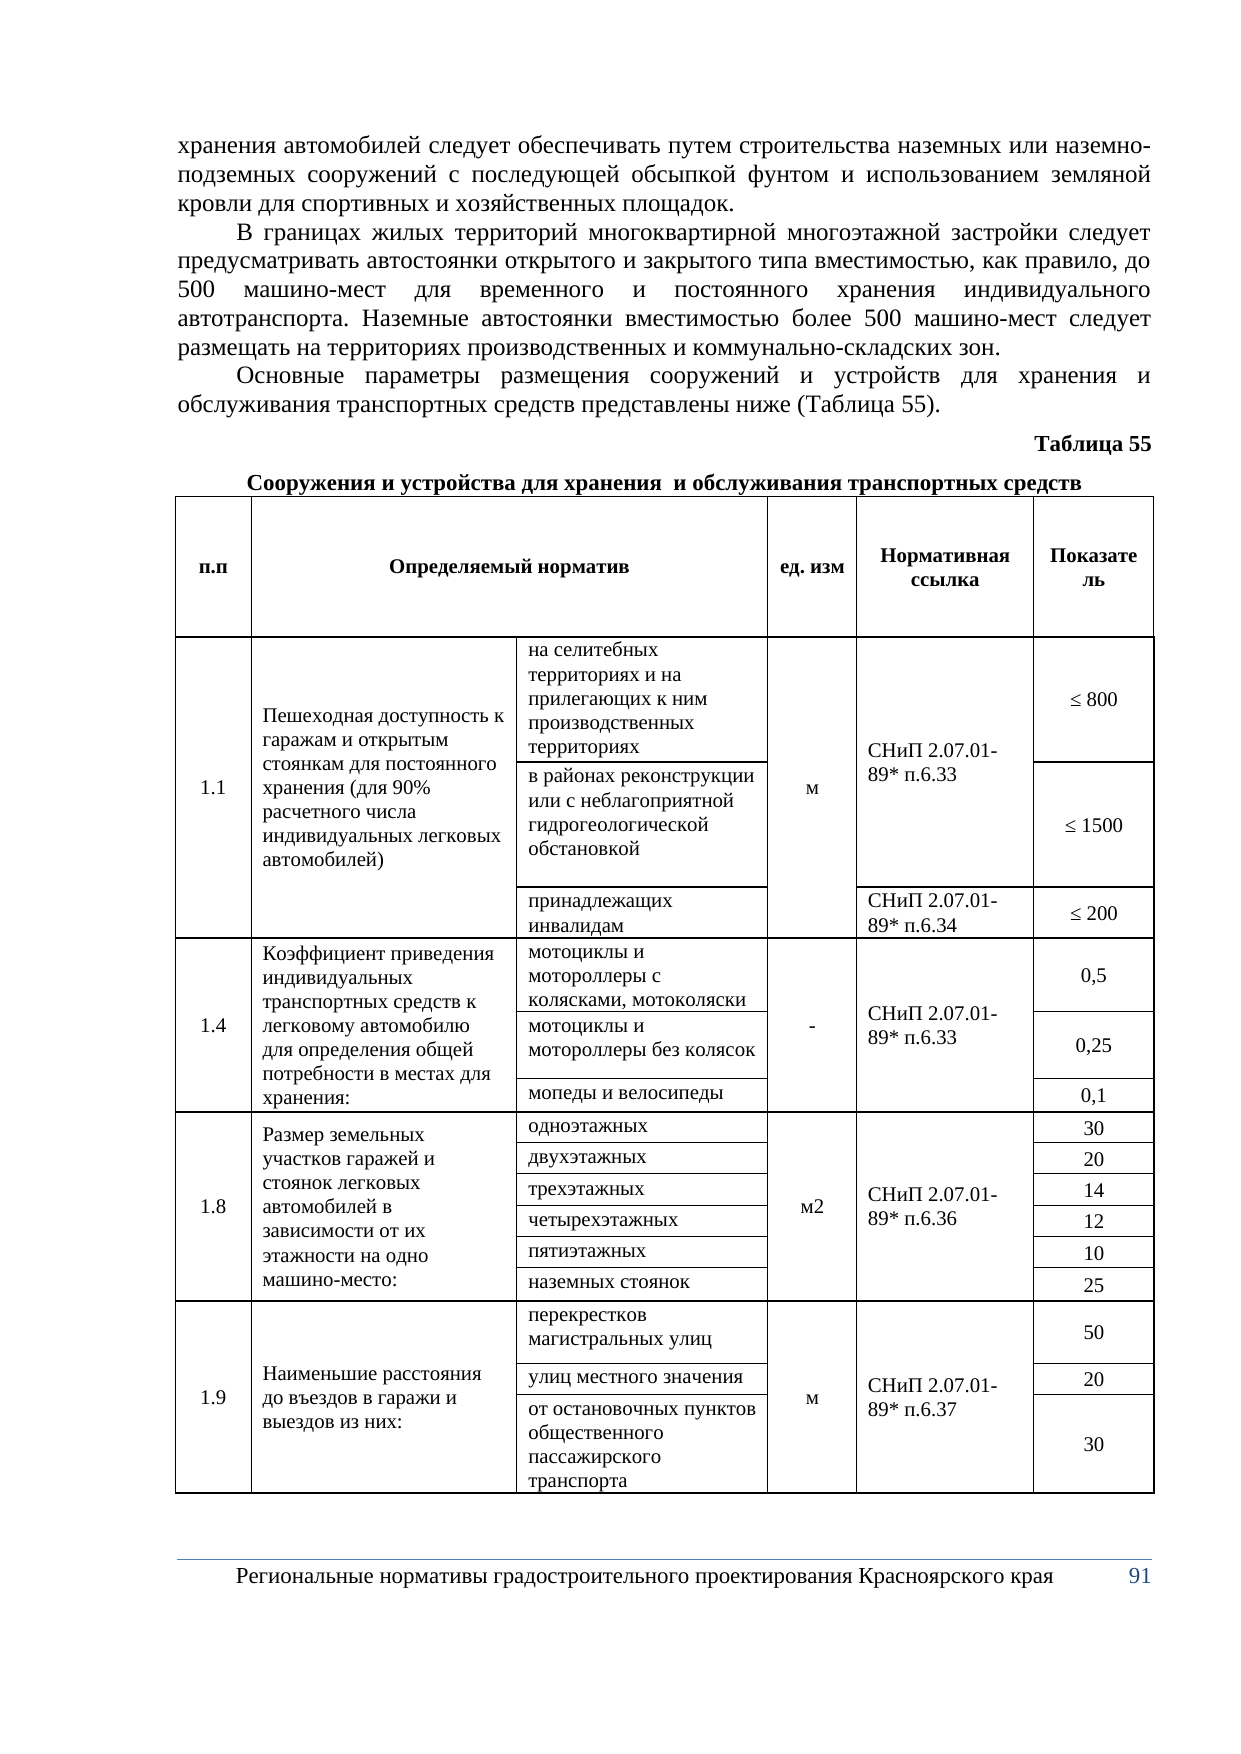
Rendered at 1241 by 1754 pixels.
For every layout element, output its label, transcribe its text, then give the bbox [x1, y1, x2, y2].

text В границах жилых территорий многоквартирной многоэтажной застройки следует предусматривать автостоянки открытого и закрытого типа вместимостью, как правило, до 500 машино-мест для временного и постоянного хранения индивидуального автотранспорта. Наземные автостоянки вместимостью более 500 машино-мест следует размещать на территориях производственных и коммунально-складских зон. [177, 217, 1152, 361]
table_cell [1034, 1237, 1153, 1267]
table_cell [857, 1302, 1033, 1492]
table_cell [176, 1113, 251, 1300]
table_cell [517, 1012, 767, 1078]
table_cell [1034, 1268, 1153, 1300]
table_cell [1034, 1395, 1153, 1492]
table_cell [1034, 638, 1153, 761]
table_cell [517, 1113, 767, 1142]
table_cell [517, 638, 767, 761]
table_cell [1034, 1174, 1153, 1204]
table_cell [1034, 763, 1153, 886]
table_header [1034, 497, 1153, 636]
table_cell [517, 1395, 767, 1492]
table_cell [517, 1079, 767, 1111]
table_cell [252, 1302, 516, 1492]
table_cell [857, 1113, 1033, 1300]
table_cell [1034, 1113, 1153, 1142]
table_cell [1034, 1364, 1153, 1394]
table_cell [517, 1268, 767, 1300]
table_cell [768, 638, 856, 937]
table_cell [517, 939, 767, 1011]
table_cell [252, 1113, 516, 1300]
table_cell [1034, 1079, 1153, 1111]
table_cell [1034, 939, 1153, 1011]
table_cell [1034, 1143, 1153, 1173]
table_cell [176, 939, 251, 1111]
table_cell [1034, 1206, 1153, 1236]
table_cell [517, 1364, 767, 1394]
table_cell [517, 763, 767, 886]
text Таблица 55 [177, 431, 1152, 457]
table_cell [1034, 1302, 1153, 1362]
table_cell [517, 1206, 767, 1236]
text Сооружения и устройства для хранения и обслуживания транспортных средств [177, 469, 1152, 496]
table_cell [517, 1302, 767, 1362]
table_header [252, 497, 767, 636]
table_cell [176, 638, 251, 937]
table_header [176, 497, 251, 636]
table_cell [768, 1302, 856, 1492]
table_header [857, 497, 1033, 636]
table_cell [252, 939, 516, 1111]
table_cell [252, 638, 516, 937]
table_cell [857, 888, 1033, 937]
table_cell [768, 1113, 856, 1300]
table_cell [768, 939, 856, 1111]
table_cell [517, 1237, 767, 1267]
text Основные параметры размещения сооружений и устройств для хранения и обслуживания транспортных средств представлены ниже (Таблица 55). [177, 361, 1152, 418]
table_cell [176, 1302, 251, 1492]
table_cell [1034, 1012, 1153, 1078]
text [177, 131, 1152, 217]
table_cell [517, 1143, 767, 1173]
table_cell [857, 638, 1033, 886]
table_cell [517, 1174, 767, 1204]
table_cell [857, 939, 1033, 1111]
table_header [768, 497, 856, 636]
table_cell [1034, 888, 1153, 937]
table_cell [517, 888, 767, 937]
